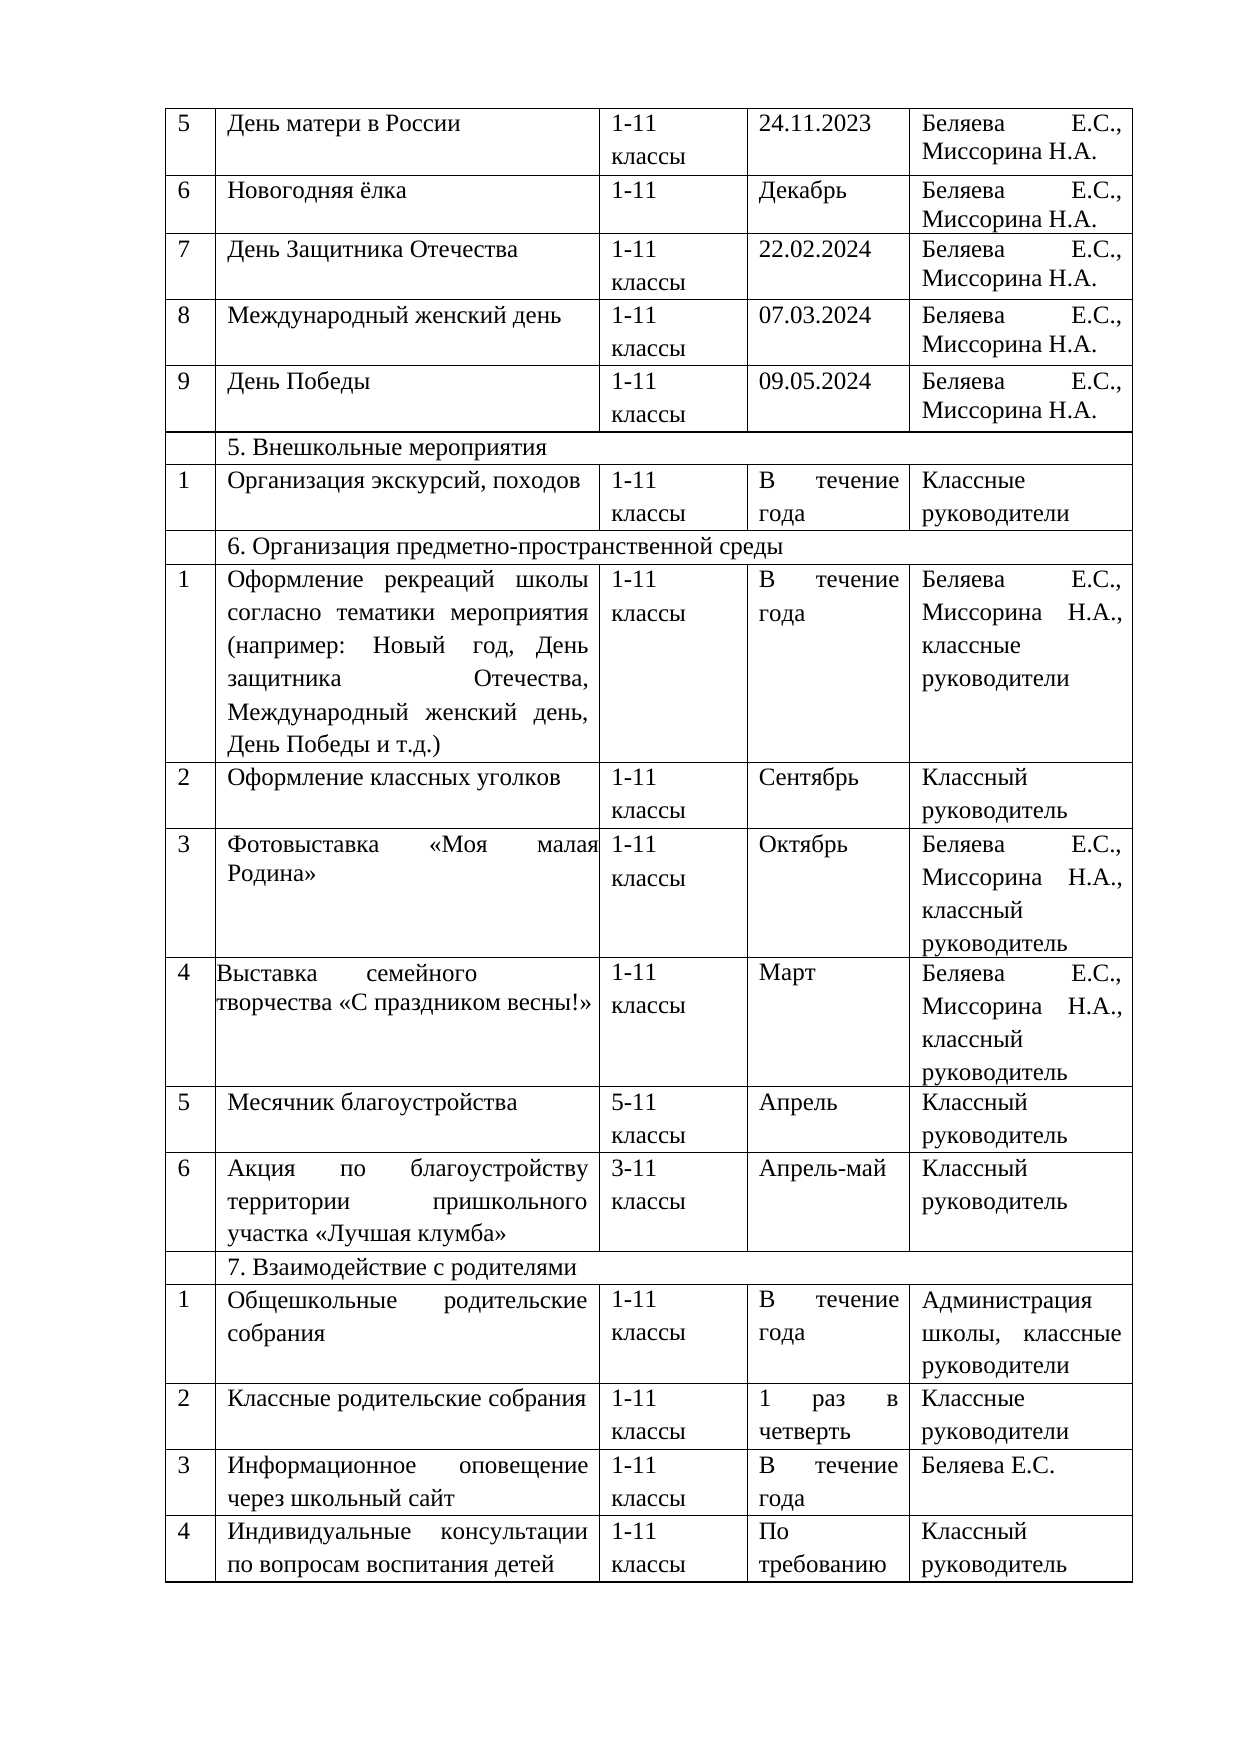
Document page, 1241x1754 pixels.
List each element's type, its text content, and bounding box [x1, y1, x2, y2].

table_cell Классный руководитель [910, 1087, 1132, 1152]
table_cell 1 раз в четверть [748, 1384, 909, 1449]
table_cell [166, 1252, 215, 1284]
table_cell 1-11 классы [600, 1285, 747, 1383]
table_cell Беляева Е.С., Миссорина Н.А. [910, 176, 1132, 233]
table_cell 7. Взаимодействие с родителями [216, 1252, 1132, 1284]
table_cell 24.11.2023 [748, 109, 909, 174]
table_cell Фотовыставка «Моя малая Родина» [216, 829, 599, 957]
table_cell 4 [166, 1516, 215, 1581]
table_cell 3-11 классы [600, 1153, 747, 1251]
table_cell Администрация школы, классные руководители [910, 1285, 1132, 1383]
table_cell 1-11 классы [600, 1516, 747, 1581]
table_cell День матери в России [216, 109, 599, 174]
table_cell Классный руководитель [910, 763, 1132, 828]
table_cell Беляева Е.С., Миссорина Н.А. [910, 300, 1132, 365]
table_cell Апрель [748, 1087, 909, 1152]
table_cell 6. Организация предметно-пространственной среды [216, 531, 1132, 563]
table_cell [166, 531, 215, 563]
table_cell Классный руководитель [910, 1516, 1132, 1581]
table_cell 5-11 классы [600, 1087, 747, 1152]
table_cell Апрель-май [748, 1153, 909, 1251]
table_cell 8 [166, 300, 215, 365]
table_cell 5. Внешкольные мероприятия [216, 433, 1132, 464]
table_cell Беляева Е.С., Миссорина Н.А., классный руководитель [910, 829, 1132, 957]
table_cell 9 [166, 366, 215, 431]
table_cell 1-11 классы [600, 366, 747, 431]
table_cell Оформление рекреаций школы согласно тематики мероприятия (например: Новый год, День защитника Отечества, Международный женский день, День Победы и т.д.) [216, 565, 599, 762]
table_cell течение [810, 1285, 909, 1383]
table_cell Сентябрь [748, 763, 909, 828]
table_cell 3 [166, 829, 215, 957]
table_cell 22.02.2024 [748, 234, 909, 299]
table_cell 1-11 классы [600, 1450, 747, 1515]
table_cell 3 [166, 1450, 215, 1515]
table_cell Классные родительские собрания [216, 1384, 599, 1449]
table_cell 1 [166, 465, 215, 530]
table_cell 7 [166, 234, 215, 299]
table_cell 1-11 классы [600, 565, 747, 762]
table_cell Месячник благоустройства [216, 1087, 599, 1152]
table_cell Информационное оповещение через школьный сайт [216, 1450, 599, 1515]
table_cell 6 [166, 176, 215, 233]
table_cell 1-11 классы [600, 829, 747, 957]
table_cell Международный женский день [216, 300, 599, 365]
table_cell течение [810, 565, 909, 762]
table_cell 1-11 классы [600, 958, 747, 1086]
table_cell Индивидуальные консультации по вопросам воспитания детей [216, 1516, 599, 1581]
table_cell 1-11 классы [600, 109, 747, 174]
table_cell В года [748, 565, 809, 762]
table_cell 07.03.2024 [748, 300, 909, 365]
table_cell 1-11 классы [600, 465, 747, 530]
table_cell 2 [166, 1384, 215, 1449]
table_cell В года [748, 465, 809, 530]
table_cell Октябрь [748, 829, 909, 957]
table_cell 1-11 [600, 176, 747, 233]
table_cell 5 [166, 109, 215, 174]
table_cell 5 [166, 1087, 215, 1152]
table_cell День Защитника Отечества [216, 234, 599, 299]
table_cell [166, 433, 215, 464]
table_cell 4 [166, 958, 215, 1086]
table_cell 1-11 классы [600, 763, 747, 828]
table_cell 1-11 классы [600, 300, 747, 365]
table_cell 6 [166, 1153, 215, 1251]
table_cell Беляева Е.С., Миссорина Н.А. [910, 366, 1132, 431]
table_cell 1 [166, 1285, 215, 1383]
table_cell Беляева Е.С., Миссорина Н.А. [910, 234, 1132, 299]
table_cell 09.05.2024 [748, 366, 909, 431]
table_cell Беляева Е.С., Миссорина Н.А., классный руководитель [910, 958, 1132, 1086]
table_cell Классные руководители [910, 1384, 1132, 1449]
table_cell Беляева Е.С. [910, 1450, 1132, 1515]
table_cell 2 [166, 763, 215, 828]
table_cell 1-11 классы [600, 234, 747, 299]
table_cell Беляева Е.С., Миссорина Н.А., классные руководители [910, 565, 1132, 762]
table_cell Беляева Е.С., Миссорина Н.А. [910, 109, 1132, 174]
table_cell В течение года [748, 1450, 909, 1515]
table_cell 1 [166, 565, 215, 762]
table_cell Новогодняя ёлка [216, 176, 599, 233]
table_cell Акция по благоустройству территории пришкольного участка «Лучшая клумба» [216, 1153, 599, 1251]
table_cell Выставка семейного творчества «С праздником весны!» [216, 958, 599, 1086]
table_cell Классный руководитель [910, 1153, 1132, 1251]
table_cell течение [810, 465, 909, 530]
table_cell Классные руководители [910, 465, 1132, 530]
table_cell Организация экскурсий, походов [216, 465, 599, 530]
table_cell Общешкольные родительские собрания [216, 1285, 599, 1383]
table_cell Декабрь [748, 176, 909, 233]
table_cell Оформление классных уголков [216, 763, 599, 828]
table_cell День Победы [216, 366, 599, 431]
table_cell Март [748, 958, 909, 1086]
table_cell 1-11 классы [600, 1384, 747, 1449]
table_cell По требованию [748, 1516, 909, 1581]
table_cell В года [748, 1285, 809, 1383]
